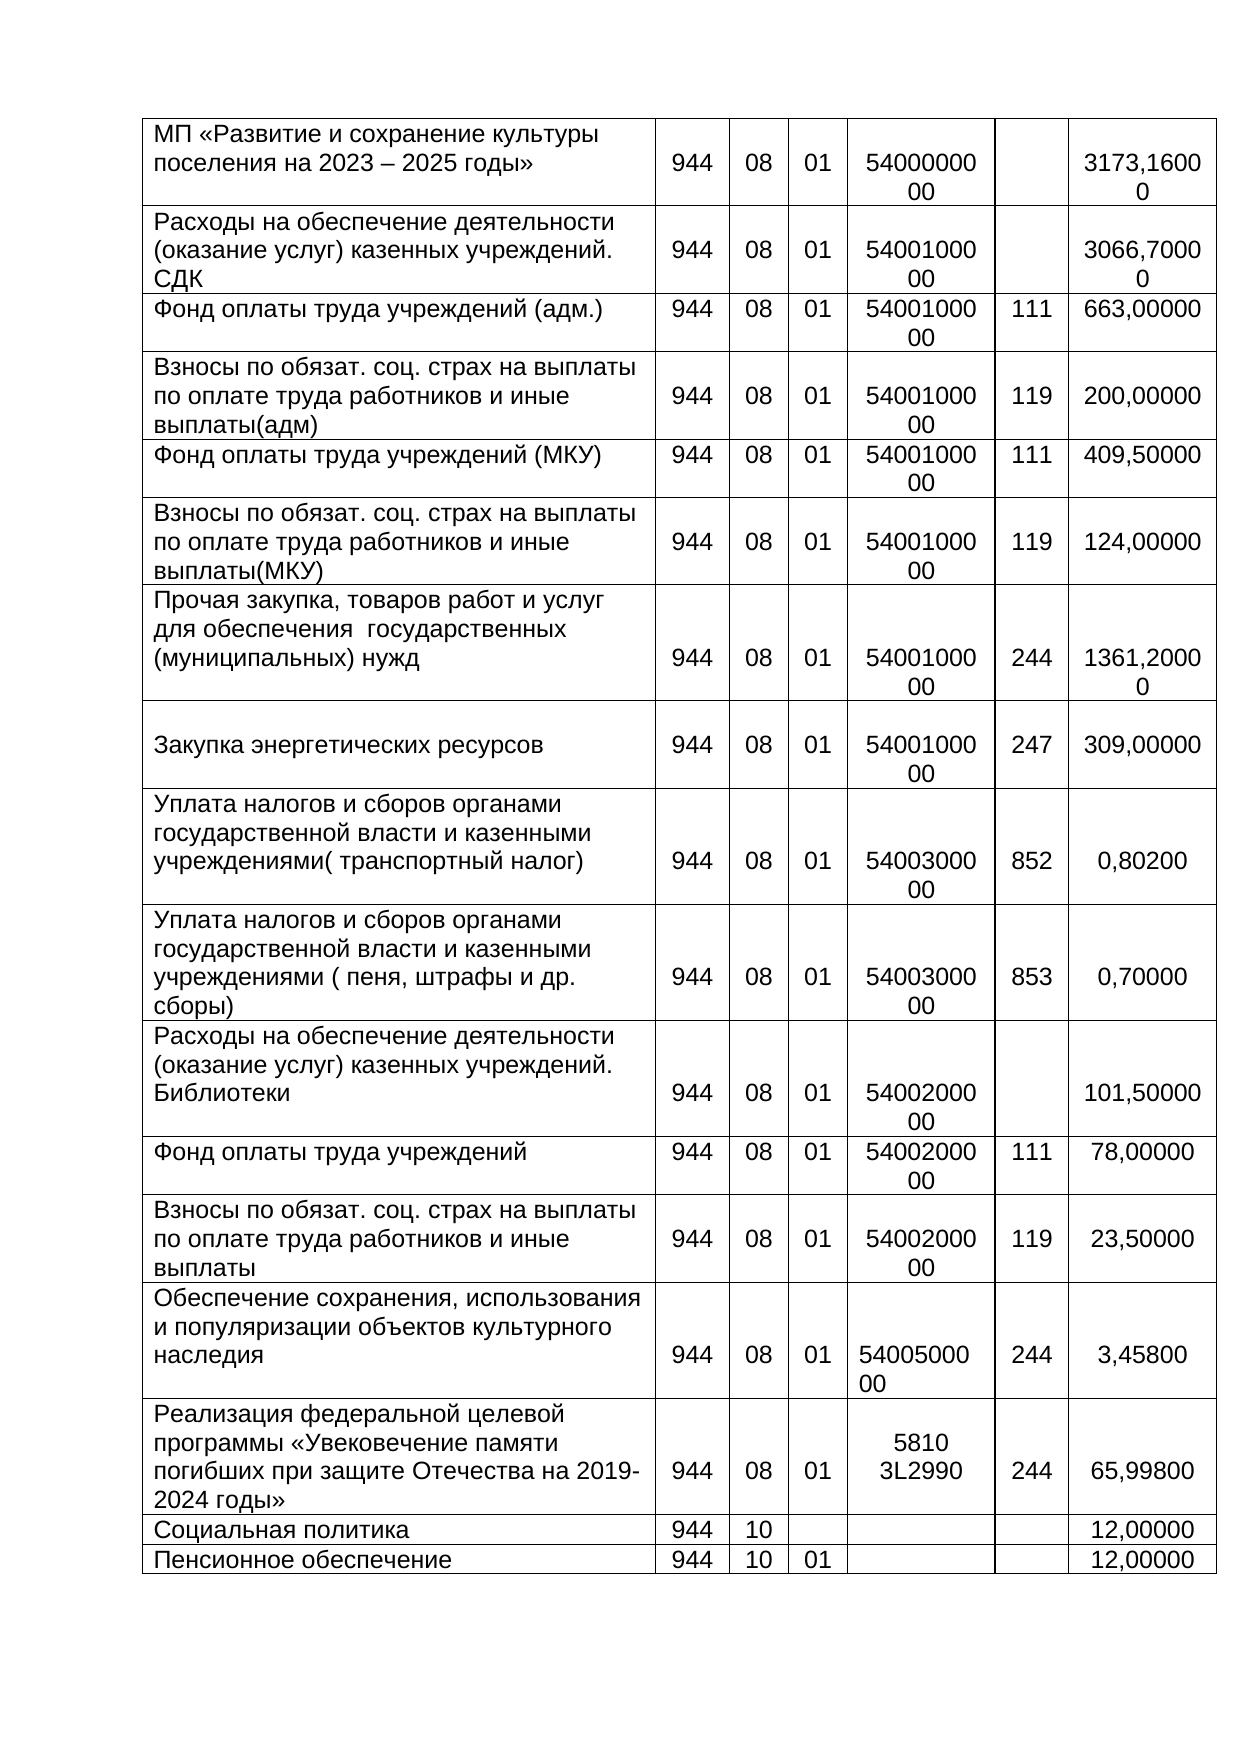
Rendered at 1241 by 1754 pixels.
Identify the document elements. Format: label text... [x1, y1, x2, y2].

table_cell 08 [730, 498, 788, 584]
table_cell Уплата налогов и сборов органами государственной власти и казенными учреждениями( транспортный налог) [143, 789, 655, 904]
table_cell 08 [730, 1195, 788, 1282]
table_cell 853 [996, 905, 1068, 1020]
table_cell 01 [789, 498, 847, 584]
table_cell 247 [996, 701, 1068, 788]
table_cell 111 [996, 294, 1068, 351]
table_cell Взносы по обязат. соц. страх на выплаты по оплате труда работников и иные выплаты(МКУ) [143, 498, 655, 584]
table_cell 944 [656, 294, 729, 351]
table_cell Взносы по обязат. соц. страх на выплаты по оплате труда работников и иные выплаты [143, 1195, 655, 1282]
table_cell 5400100000 [848, 294, 994, 351]
table_cell 944 [656, 1545, 729, 1573]
table_cell 01 [789, 905, 847, 1020]
table_cell 1361,20000 [1069, 585, 1216, 700]
table_cell 111 [996, 1137, 1068, 1194]
table_cell 944 [656, 701, 729, 788]
table_cell Расходы на обеспечение деятельности (оказание услуг) казенных учреждений. СДК [143, 206, 655, 293]
table_cell 08 [730, 1283, 788, 1398]
table_cell 08 [730, 1399, 788, 1514]
table_cell 944 [656, 789, 729, 904]
table_cell 08 [730, 701, 788, 788]
table_cell Пенсионное обеспечение [143, 1545, 655, 1573]
table_cell 5400000000 [848, 119, 994, 205]
table_cell 5400200000 [848, 1195, 994, 1282]
table_cell 01 [789, 701, 847, 788]
table_cell 10 [730, 1515, 788, 1543]
table_cell 78,00000 [1069, 1137, 1216, 1194]
table_cell Фонд оплаты труда учреждений (адм.) [143, 294, 655, 351]
table_cell 08 [730, 1137, 788, 1194]
table_cell 944 [656, 498, 729, 584]
table_cell Реализация федеральной целевой программы «Увековечение памяти погибших при защите Отечества на 2019-2024 годы» [143, 1399, 655, 1514]
table_cell 944 [656, 1515, 729, 1543]
table_cell 01 [789, 1021, 847, 1136]
table_cell 01 [789, 789, 847, 904]
table_cell 944 [656, 1399, 729, 1514]
table_cell 944 [656, 440, 729, 497]
table_cell [848, 1545, 994, 1573]
table_cell [789, 1515, 847, 1543]
table_cell Фонд оплаты труда учреждений [143, 1137, 655, 1194]
table_cell 119 [996, 352, 1068, 438]
table_cell 5400100000 [848, 701, 994, 788]
table_cell 01 [789, 1195, 847, 1282]
table_cell 01 [789, 1283, 847, 1398]
table_cell Взносы по обязат. соц. страх на выплаты по оплате труда работников и иные выплаты(адм) [143, 352, 655, 438]
table_cell 124,00000 [1069, 498, 1216, 584]
table_cell Обеспечение сохранения, использования и популяризации объектов культурного наследия [143, 1283, 655, 1398]
table_cell 01 [789, 585, 847, 700]
table_cell 944 [656, 1021, 729, 1136]
table_cell 10 [730, 1545, 788, 1573]
table_cell 3066,70000 [1069, 206, 1216, 293]
table_cell 08 [730, 294, 788, 351]
table_cell 01 [789, 352, 847, 438]
table_cell [848, 1515, 994, 1543]
table_cell 0,70000 [1069, 905, 1216, 1020]
table_cell 5400100000 [848, 352, 994, 438]
table_cell 5400300000 [848, 789, 994, 904]
table_cell 0,80200 [1069, 789, 1216, 904]
table_cell 309,00000 [1069, 701, 1216, 788]
table_cell 409,50000 [1069, 440, 1216, 497]
table_cell 01 [789, 294, 847, 351]
table_cell 852 [996, 789, 1068, 904]
table_cell Прочая закупка, товаров работ и услуг для обеспечения государственных (муниципальных) нужд [143, 585, 655, 700]
table_cell 01 [789, 440, 847, 497]
table_cell 119 [996, 498, 1068, 584]
table_cell 08 [730, 119, 788, 205]
table_cell 08 [730, 440, 788, 497]
table_cell 244 [996, 1283, 1068, 1398]
table_cell 5400100000 [848, 206, 994, 293]
table_cell 944 [656, 352, 729, 438]
table_cell [996, 1021, 1068, 1136]
table_cell 08 [730, 1021, 788, 1136]
table_cell МП «Развитие и сохранение культуры поселения на 2023 – 2025 годы» [143, 119, 655, 205]
table_cell 5400200000 [848, 1021, 994, 1136]
table_cell Закупка энергетических ресурсов [143, 701, 655, 788]
table_cell 944 [656, 1283, 729, 1398]
table_cell [996, 119, 1068, 205]
table_cell 12,00000 [1069, 1545, 1216, 1573]
table_cell 944 [656, 206, 729, 293]
table_cell 944 [656, 119, 729, 205]
table_cell 65,99800 [1069, 1399, 1216, 1514]
table_cell Уплата налогов и сборов органами государственной власти и казенными учреждениями ( пеня, штрафы и др. сборы) [143, 905, 655, 1020]
table_cell 244 [996, 585, 1068, 700]
table_cell 01 [789, 1399, 847, 1514]
table_cell [996, 1545, 1068, 1573]
table_cell 3173,16000 [1069, 119, 1216, 205]
table_cell 01 [789, 206, 847, 293]
table_cell 08 [730, 206, 788, 293]
table_cell [996, 1515, 1068, 1543]
table_cell Социальная политика [143, 1515, 655, 1543]
table_cell 08 [730, 905, 788, 1020]
table_cell 5400300000 [848, 905, 994, 1020]
table_cell 944 [656, 585, 729, 700]
table_cell 200,00000 [1069, 352, 1216, 438]
table_cell 3,45800 [1069, 1283, 1216, 1398]
table_cell 111 [996, 440, 1068, 497]
table_cell Расходы на обеспечение деятельности (оказание услуг) казенных учреждений. Библиотеки [143, 1021, 655, 1136]
table_cell 244 [996, 1399, 1068, 1514]
table_cell 944 [656, 1137, 729, 1194]
table_cell 23,50000 [1069, 1195, 1216, 1282]
table_cell 119 [996, 1195, 1068, 1282]
table_cell 01 [789, 1545, 847, 1573]
table_cell 08 [730, 789, 788, 904]
table_cell [996, 206, 1068, 293]
table_cell 5400100000 [848, 585, 994, 700]
table_cell 944 [656, 1195, 729, 1282]
table_cell 01 [789, 1137, 847, 1194]
table_cell 01 [789, 119, 847, 205]
table_cell Фонд оплаты труда учреждений (МКУ) [143, 440, 655, 497]
table_cell 58103L2990 [848, 1399, 994, 1514]
table_cell 08 [730, 352, 788, 438]
table_cell 663,00000 [1069, 294, 1216, 351]
table_cell 5400100000 [848, 498, 994, 584]
table_cell 5400200000 [848, 1137, 994, 1194]
table_cell 944 [656, 905, 729, 1020]
table_cell 5400100000 [848, 440, 994, 497]
table_cell 08 [730, 585, 788, 700]
table_cell 101,50000 [1069, 1021, 1216, 1136]
table_cell 12,00000 [1069, 1515, 1216, 1543]
table_cell 5400500000 [848, 1283, 994, 1398]
